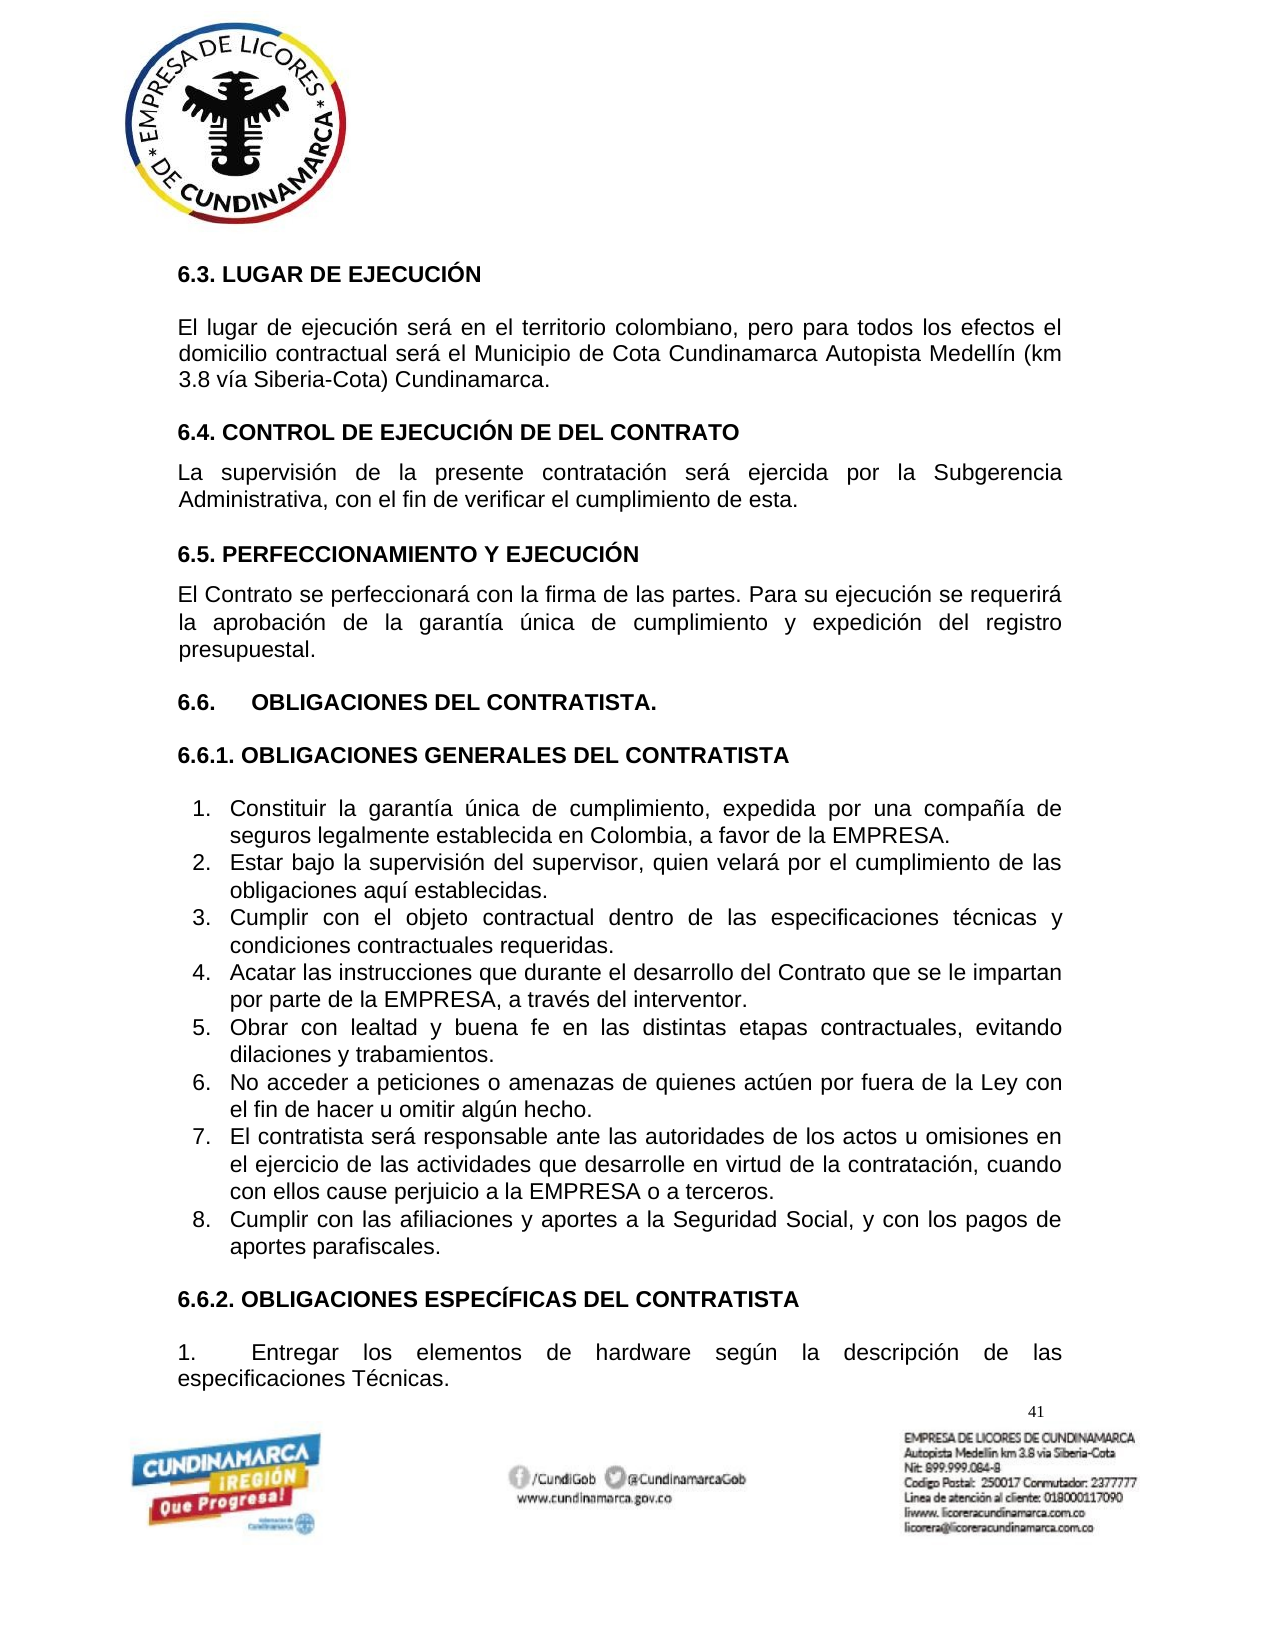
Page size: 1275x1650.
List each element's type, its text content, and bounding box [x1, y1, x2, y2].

text La supervisión de la presente contratación será ejercida por la Subgerencia Administrativa, con el fin de verificar el cumplimiento de esta. [177, 459, 1063, 513]
list Constituir la garantía única de cumplimiento, expedida por una compañía de seguros legalmente establecida en Colombia, a favor de la EMPRESA. [192, 794, 1063, 848]
text 6.6. OBLIGACIONES DEL CONTRATISTA. [177, 689, 1063, 715]
list Cumplir con el objeto contractual dentro de las especificaciones técnicas y condiciones contractuales requeridas. [192, 904, 1063, 958]
text El lugar de ejecución será en el territorio colombiano, pero para todos los efectos el domicilio contractual será el Municipio de Cota Cundinamarca Autopista Medellín (km 3.8 vía Siberia-Cota) Cundinamarca. [177, 314, 1063, 393]
list Cumplir con las afiliaciones y aportes a la Seguridad Social, y con los pagos de aportes parafiscales. [192, 1206, 1063, 1259]
subtitle 6.6.2. OBLIGACIONES ESPECÍFICAS DEL CONTRATISTA [177, 1286, 1063, 1312]
subtitle 6.6.1. OBLIGACIONES GENERALES DEL CONTRATISTA [177, 742, 1063, 768]
text El Contrato se perfeccionará con la firma de las partes. Para su ejecución se requerirá la aprobación de la garantía única de cumplimiento y expedición del registro presupuestal. [177, 581, 1063, 662]
list Obrar con lealtad y buena fe en las distintas etapas contractuales, evitando dilaciones y trabamientos. [192, 1014, 1063, 1067]
subtitle 6.4. CONTROL DE EJECUCIÓN DE DEL CONTRATO [177, 419, 1063, 445]
list Acatar las instrucciones que durante el desarrollo del Contrato que se le impartan por parte de la EMPRESA, a través del interventor. [192, 959, 1063, 1013]
list El contratista será responsable ante las autoridades de los actos u omisiones en el ejercicio de las actividades que desarrolle en virtud de la contratación, cuando con ellos cause perjuicio a la EMPRESA o a terceros. [192, 1123, 1063, 1204]
picture [50, 1421, 1147, 1545]
list Estar bajo la supervisión del supervisor, quien velará por el cumplimiento de las obligaciones aquí establecidas. [192, 849, 1063, 903]
subtitle 6.3. LUGAR DE EJECUCIÓN [177, 261, 1063, 287]
list Entregar los elementos de hardware según la descripción de las especificaciones Técnicas. [177, 1339, 1063, 1391]
subtitle 6.5. PERFECCIONAMIENTO Y EJECUCIÓN [177, 541, 1063, 567]
picture [76, 11, 397, 235]
list No acceder a peticiones o amenazas de quienes actúen por fuera de la Ley con el fin de hacer u omitir algún hecho. [192, 1068, 1063, 1122]
